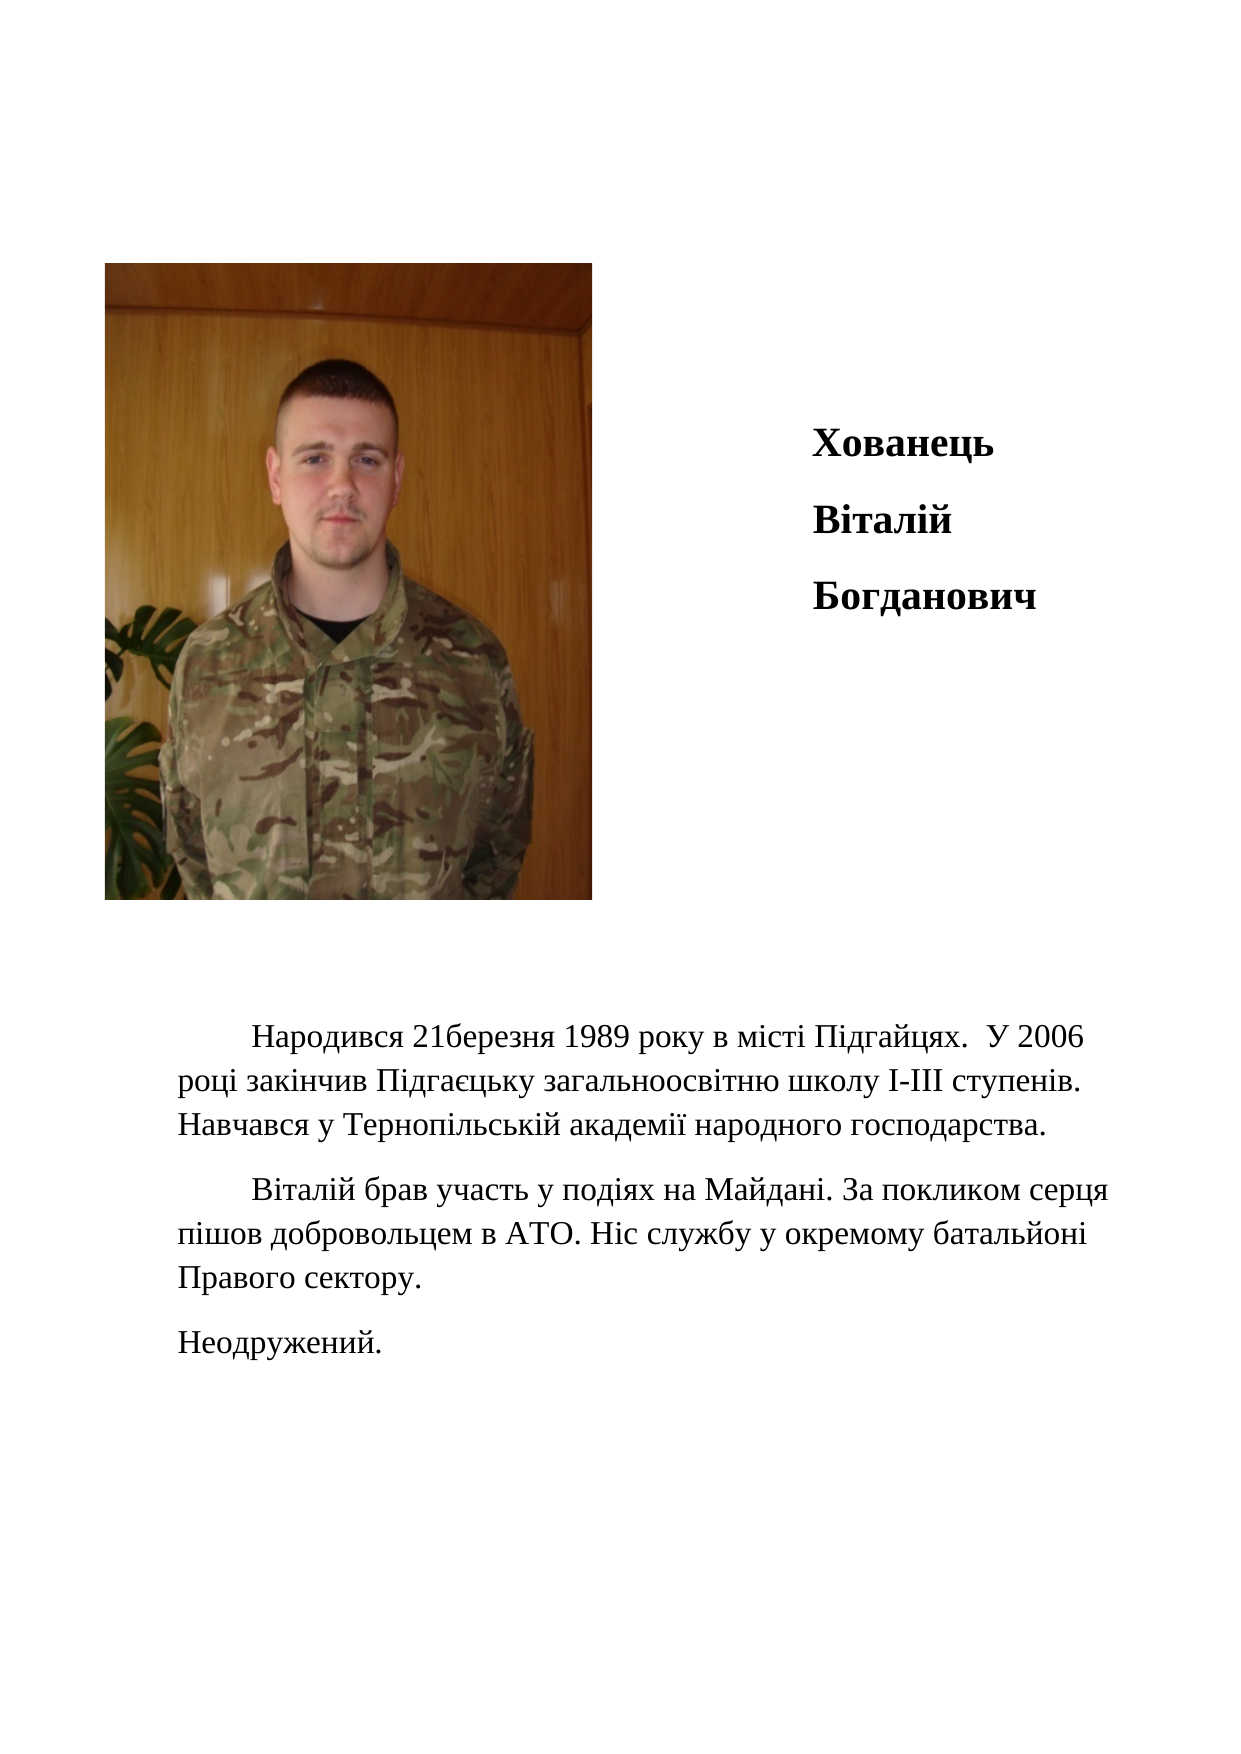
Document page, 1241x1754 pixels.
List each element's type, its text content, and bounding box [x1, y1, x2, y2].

text Віталій [593, 494, 1152, 542]
text Віталій брав участь у подіях на Майдані. За покликом серця пішов добровольцем в АТО. Ніс службу у окремому батальйоні Правого сектору. [177, 1169, 1152, 1295]
text Богданович [593, 570, 1152, 618]
text Хованець [593, 417, 1152, 465]
picture [104, 263, 593, 900]
text Неодружений. [177, 1322, 1152, 1360]
text Народився 21березня 1989 року в місті Підгайцях. У 2006 році закінчив Підгаєцьку загальноосвітню школу І-ІІІ ступенів. Навчався у Тернопільській академії народного господарства. [177, 1016, 1152, 1142]
